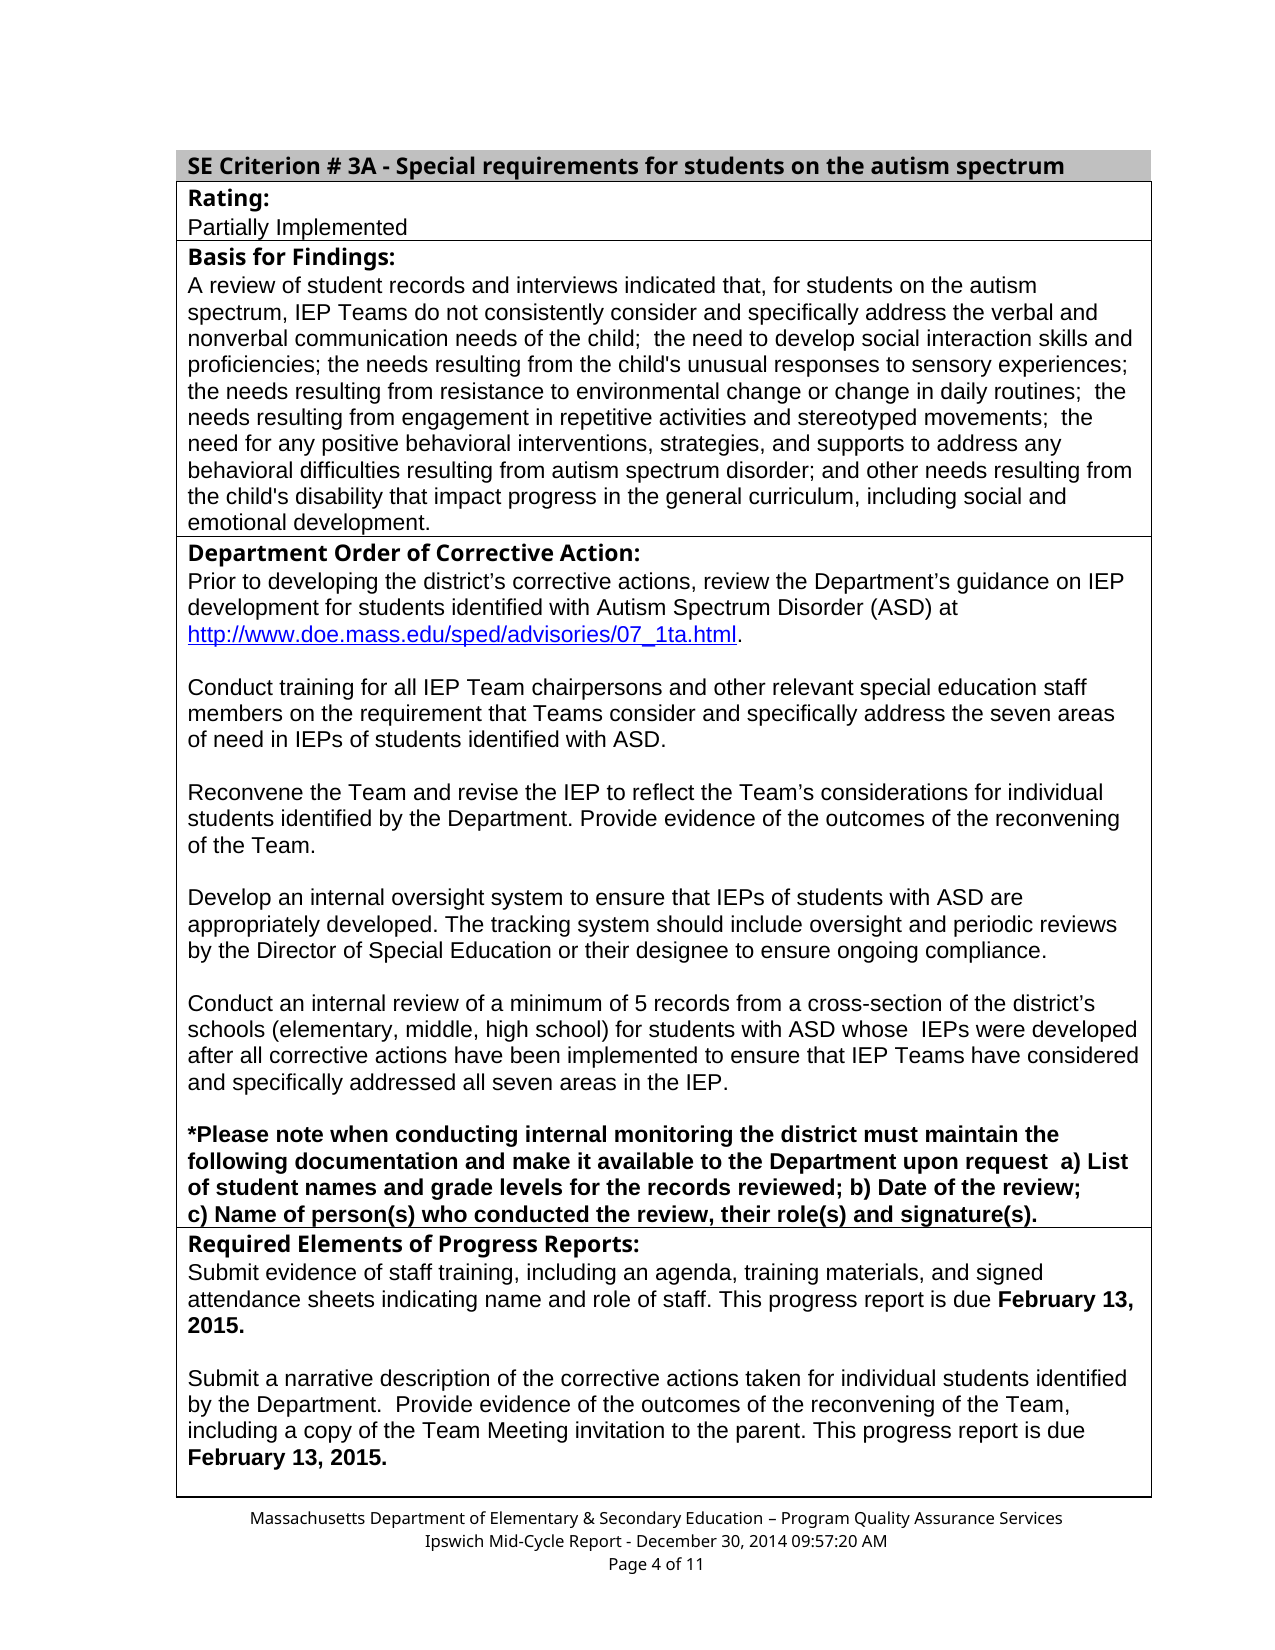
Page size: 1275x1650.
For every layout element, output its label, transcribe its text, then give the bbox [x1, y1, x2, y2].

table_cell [177, 1259, 1151, 1496]
table_cell Department Order of Corrective Action: [177, 537, 1151, 568]
table_cell Partially Implemented [177, 214, 1151, 240]
table_cell A review of student records and interviews indicated that, for students on the autism spectrum, IEP Teams do not consistently consider and specifically address the verbal and nonverbal communication needs of the child; the need to develop social interaction skills and proficiencies; the needs resulting from the child's unusual responses to sensory experiences; the needs resulting from resistance to environmental change or change in daily routines; the needs resulting from engagement in repetitive activities and stereotyped movements; the need for any positive behavioral interventions, strategies, and supports to address any behavioral difficulties resulting from autism spectrum disorder; and other needs resulting from the child's disability that impact progress in the general curriculum, including social and emotional development. [177, 272, 1151, 536]
table_header SE Criterion # 3A - Special requirements for students on the autism spectrum [176, 150, 1151, 181]
table_cell Required Elements of Progress Reports: [177, 1228, 1151, 1259]
table_cell Basis for Findings: [177, 241, 1151, 272]
table_cell Rating: [177, 182, 1151, 213]
table_cell Prior to developing the district’s corrective actions, review the Department’s guidance on IEP development for students identified with Autism Spectrum Disorder (ASD) at http://www.doe.mass.edu/sped/advisories/07_1ta.html. Conduct training for all IEP Team chairpersons and other relevant special education staff members on the requirement that Teams consider and specifically address the seven areas of need in IEPs of students identified with ASD. Reconvene the Team and revise the IEP to reflect the Team’s considerations for individual students identified by the Department. Provide evidence of the outcomes of the reconvening of the Team. Develop an internal oversight system to ensure that IEPs of students with ASD are appropriately developed. The tracking system should include oversight and periodic reviews by the Director of Special Education or their designee to ensure ongoing compliance. Conduct an internal review of a minimum of 5 records from a cross-section of the district’s schools (elementary, middle, high school) for students with ASD whose IEPs were developed after all corrective actions have been implemented to ensure that IEP Teams have considered and specifically addressed all seven areas in the IEP. *Please note when conducting internal monitoring the district must maintain the following documentation and make it available to the Department upon request a) List of student names and grade levels for the records reviewed; b) Date of the review; c) Name of person(s) who conducted the review, their role(s) and signature(s). [177, 568, 1151, 1227]
